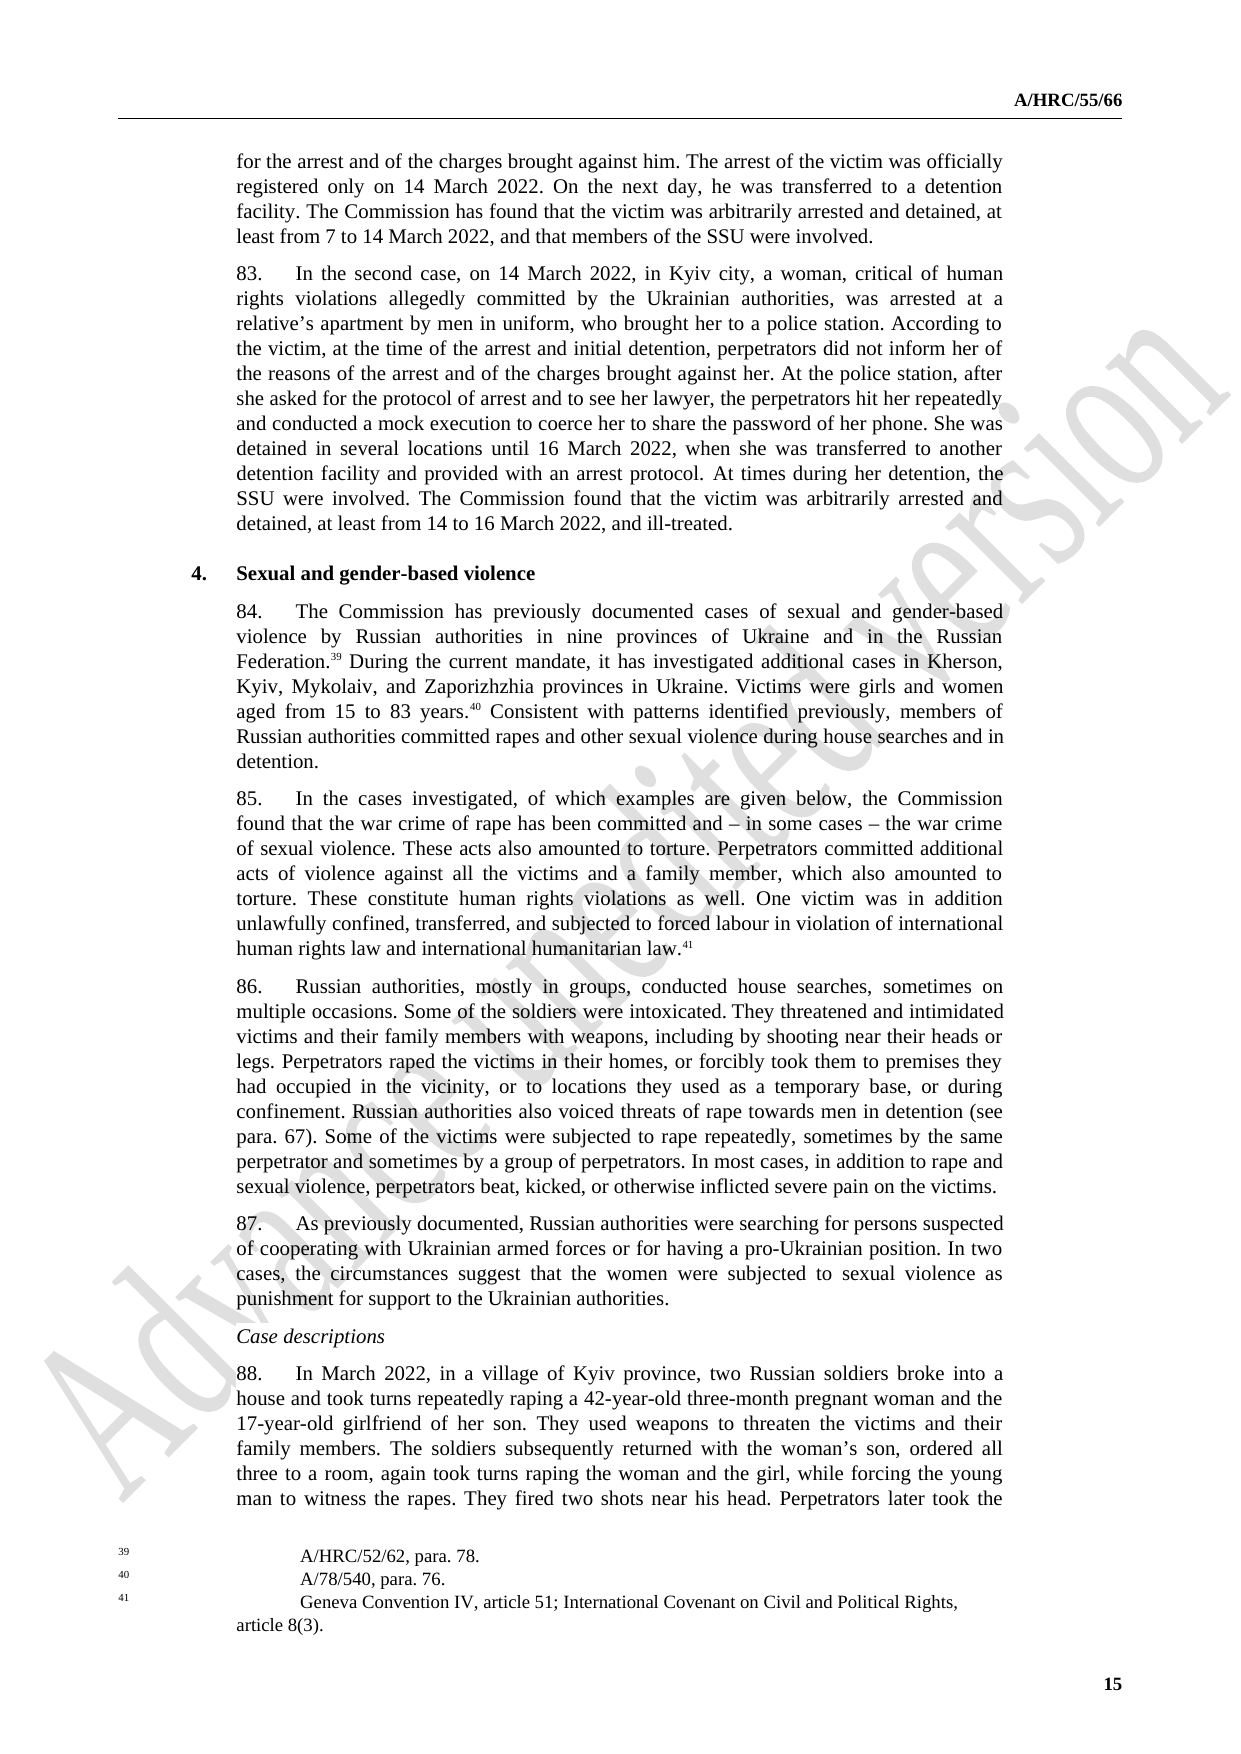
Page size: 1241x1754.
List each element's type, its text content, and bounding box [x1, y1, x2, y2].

text Case descriptions [236, 1323, 1004, 1348]
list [236, 1360, 1004, 1510]
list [236, 148, 1004, 248]
list Russian authorities, mostly in groups, conducted house searches, sometimes on multiple occasions. Some of the soldiers were intoxicated. They threatened and intimidated victims and their family members with weapons, including by shooting near their heads or legs. Perpetrators raped the victims in their homes, or forcibly took them to premises they had occupied in the vicinity, or to locations they used as a temporary base, or during confinement. Russian authorities also voiced threats of rape towards men in detention (see para. 67). Some of the victims were subjected to rape repeatedly, sometimes by the same perpetrator and sometimes by a group of perpetrators. In most cases, in addition to rape and sexual violence, perpetrators beat, kicked, or otherwise inflicted severe pain on the victims. [236, 973, 1004, 1198]
text 4. Sexual and gender-based violence [118, 560, 1004, 585]
list In the cases investigated, of which examples are given below, the Commission found that the war crime of rape has been committed and – in some cases – the war crime of sexual violence. These acts also amounted to torture. Perpetrators committed additional acts of violence against all the victims and a family member, which also amounted to torture. These constitute human rights violations as well. One victim was in addition unlawfully confined, transferred, and subjected to forced labour in violation of international human rights law and international humanitarian law. [236, 785, 1004, 960]
list In the second case, on 14 March 2022, in Kyiv city, a woman, critical of human rights violations allegedly committed by the Ukrainian authorities, was arrested at a relative’s apartment by men in uniform, who brought her to a police station. According to the victim, at the time of the arrest and initial detention, perpetrators did not inform her of the reasons of the arrest and of the charges brought against her. At the police station, after she asked for the protocol of arrest and to see her lawyer, the perpetrators hit her repeatedly and conducted a mock execution to coerce her to share the password of her phone. She was detained in several locations until 16 March 2022, when she was transferred to another detention facility and provided with an arrest protocol. At times during her detention, the SSU were involved. The Commission found that the victim was arbitrarily arrested and detained, at least from 14 to 16 March 2022, and ill-treated. [236, 260, 1004, 535]
list As previously documented, Russian authorities were searching for persons suspected of cooperating with Ukrainian armed forces or for having a pro-Ukrainian position. In two cases, the circumstances suggest that the women were subjected to sexual violence as punishment for support to the Ukrainian authorities. [236, 1210, 1004, 1310]
list The Commission has previously documented cases of sexual and gender-based violence by Russian authorities in nine provinces of Ukraine and in the Russian Federation. During the current mandate, it has investigated additional cases in Kherson, Kyiv, Mykolaiv, and Zaporizhzhia provinces in Ukraine. Victims were girls and women aged from 15 to 83 years. Consistent with patterns identified previously, members of Russian authorities committed rapes and other sexual violence during house searches and in detention. [236, 598, 1004, 773]
